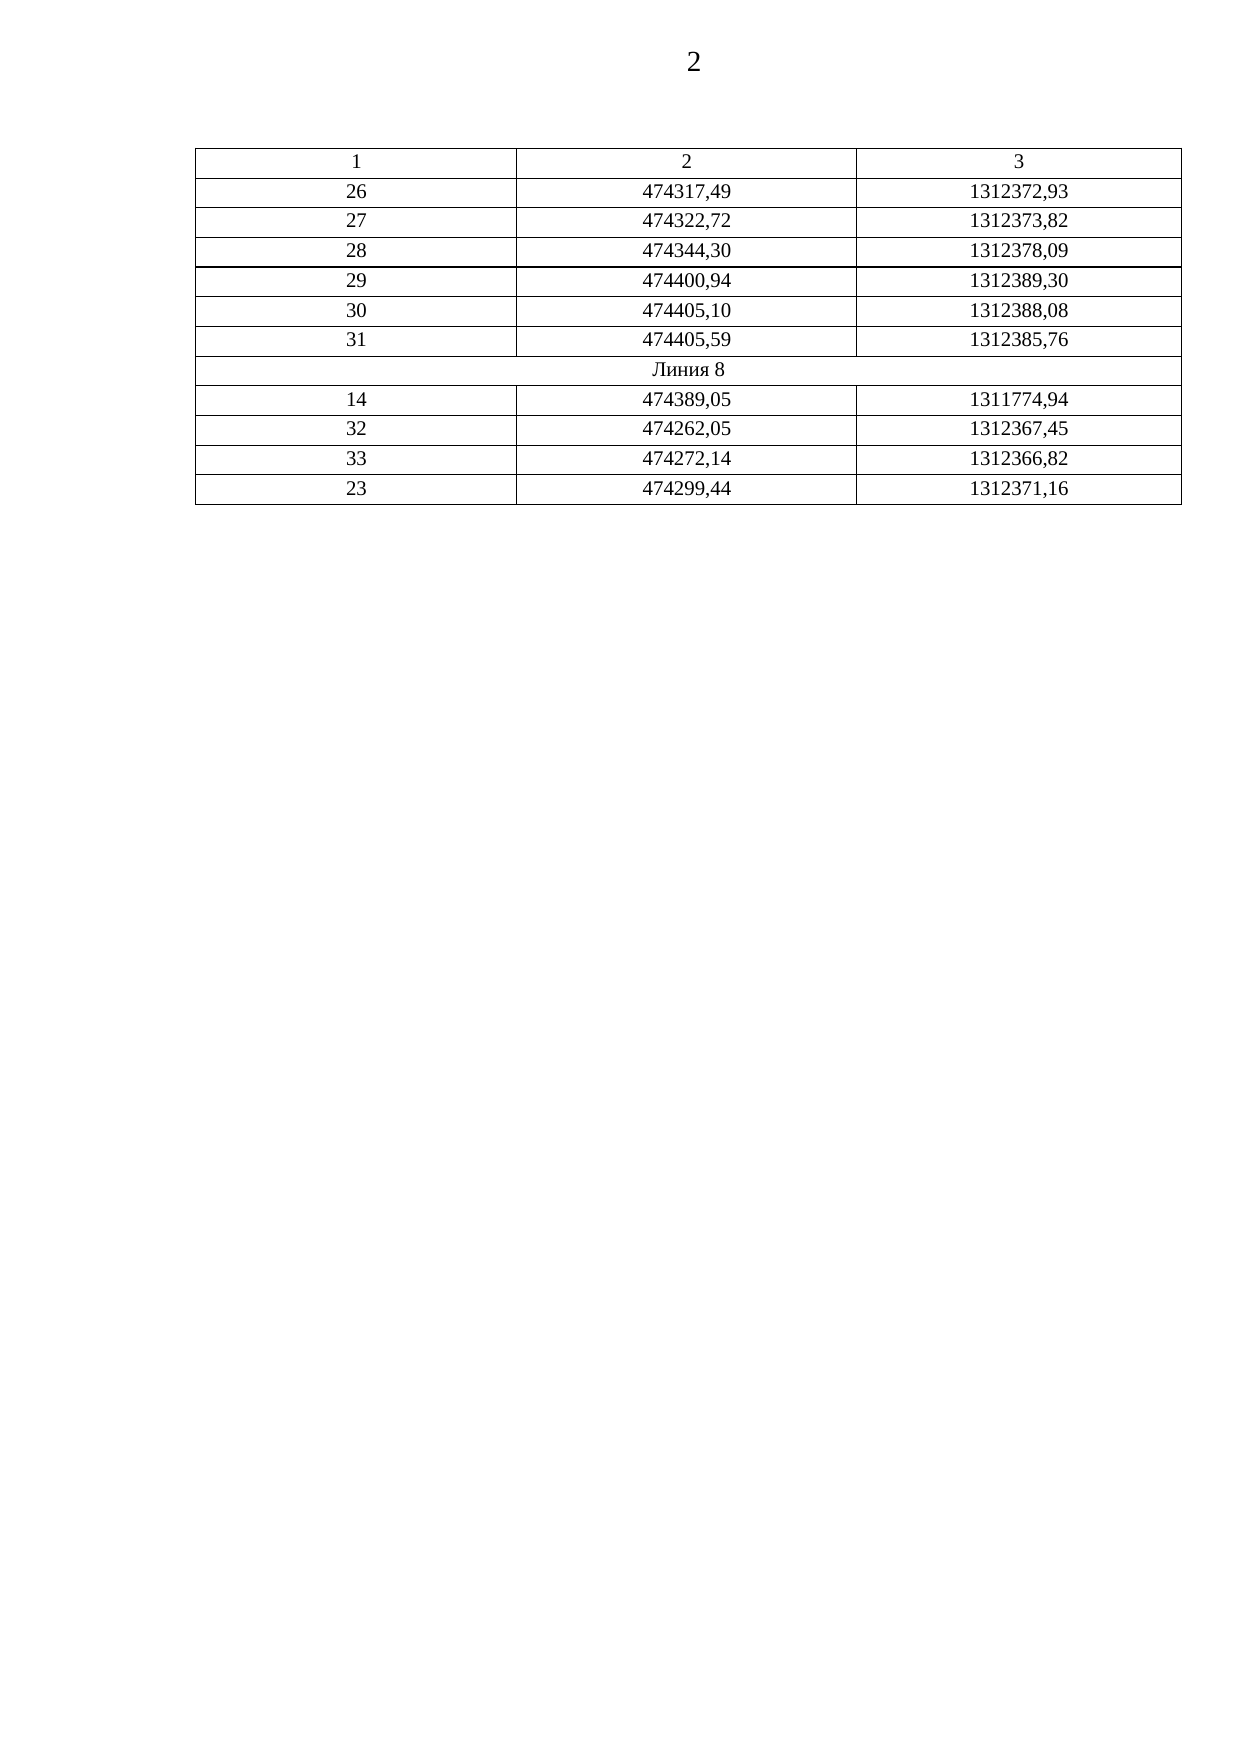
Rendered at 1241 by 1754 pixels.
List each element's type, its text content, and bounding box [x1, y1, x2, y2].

table_cell 474405,59 [517, 327, 856, 356]
table_cell 474400,94 [517, 268, 856, 296]
table_cell 1311774,94 [857, 386, 1181, 415]
table_header 1 [196, 149, 516, 177]
table_cell 474317,49 [517, 179, 856, 207]
table_cell Линия 8 [196, 357, 1181, 385]
table_cell 33 [196, 446, 516, 474]
table_cell 1312366,82 [857, 446, 1181, 474]
table_cell 32 [196, 416, 516, 444]
table_cell 474272,14 [517, 446, 856, 474]
table_cell 474344,30 [517, 238, 856, 266]
table_cell 27 [196, 208, 516, 237]
table_cell 23 [196, 475, 516, 504]
table_cell 1312372,93 [857, 179, 1181, 207]
table_header 3 [857, 149, 1181, 177]
table_cell 474299,44 [517, 475, 856, 504]
table_header 2 [517, 149, 856, 177]
table_cell 14 [196, 386, 516, 415]
table_cell 474405,10 [517, 297, 856, 326]
table_cell 30 [196, 297, 516, 326]
table_cell 28 [196, 238, 516, 266]
table_cell 29 [196, 268, 516, 296]
table_cell 1312378,09 [857, 238, 1181, 266]
table_cell 474389,05 [517, 386, 856, 415]
table_cell 1312389,30 [857, 268, 1181, 296]
table_cell 474322,72 [517, 208, 856, 237]
table_cell 26 [196, 179, 516, 207]
table_cell 1312367,45 [857, 416, 1181, 444]
table_cell 1312388,08 [857, 297, 1181, 326]
table_cell 1312373,82 [857, 208, 1181, 237]
table_cell 474262,05 [517, 416, 856, 444]
table_cell 31 [196, 327, 516, 356]
table_cell 1312371,16 [857, 475, 1181, 504]
table_cell 1312385,76 [857, 327, 1181, 356]
